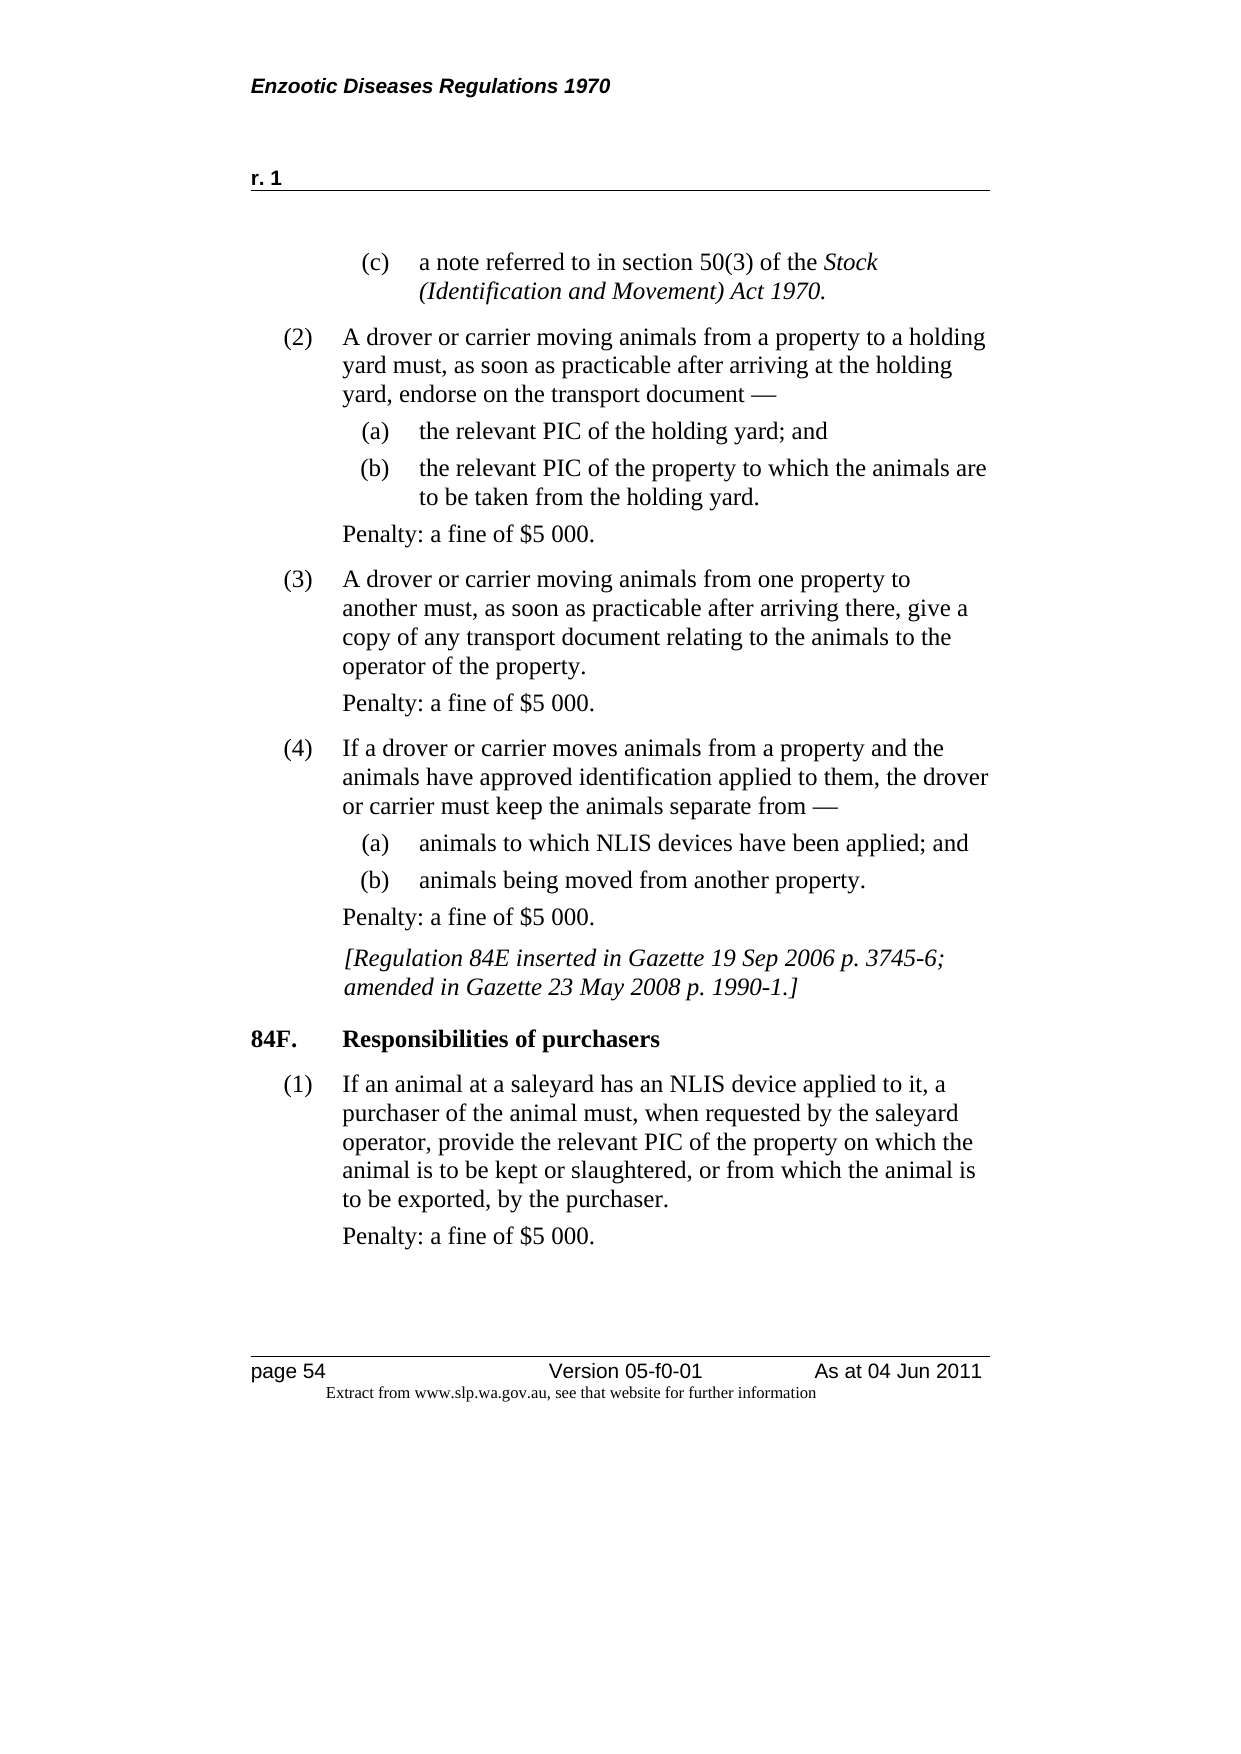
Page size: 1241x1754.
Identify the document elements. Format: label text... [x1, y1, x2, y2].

text (4) If a drover or carrier moves animals from a property and the animals have approved identification applied to them, the drover or carrier must keep the animals separate from — [251, 733, 990, 819]
text (b) the relevant PIC of the property to which the animals are to be taken from the holding yard. [251, 453, 990, 511]
text Penalty: a fine of $5 000. [251, 1221, 990, 1250]
text Penalty: a fine of $5 000. [251, 519, 990, 548]
text (1) If an animal at a saleyard has an NLIS device applied to it, a purchaser of the animal must, when requested by the saleyard operator, provide the relevant PIC of the property on which the animal is to be kept or slaughtered, or from which the animal is to be exported, by the purchaser. [251, 1069, 990, 1213]
text Penalty: a fine of $5 000. [251, 688, 990, 717]
text [Regulation 84E inserted in Gazette 19 Sep 2006 p. 3745-6; amended in Gazette 23 May 2008 p. 1990-1.] [251, 943, 990, 1001]
text (a) animals to which NLIS devices have been applied; and [251, 828, 990, 857]
subtitle 84F. Responsibilities of purchasers [251, 1024, 990, 1052]
text (3) A drover or carrier moving animals from one property to another must, as soon as practicable after arriving there, give a copy of any transport document relating to the animals to the operator of the property. [251, 564, 990, 679]
text (a) the relevant PIC of the holding yard; and [251, 416, 990, 445]
text (2) A drover or carrier moving animals from a property to a holding yard must, as soon as practicable after arriving at the holding yard, endorse on the transport document — [251, 322, 990, 408]
text (c) a note referred to in section 50(3) of the Stock (Identification and Movement) Act 1970. [251, 247, 990, 305]
text (b) animals being moved from another property. [251, 865, 990, 894]
text Penalty: a fine of $5 000. [251, 902, 990, 931]
